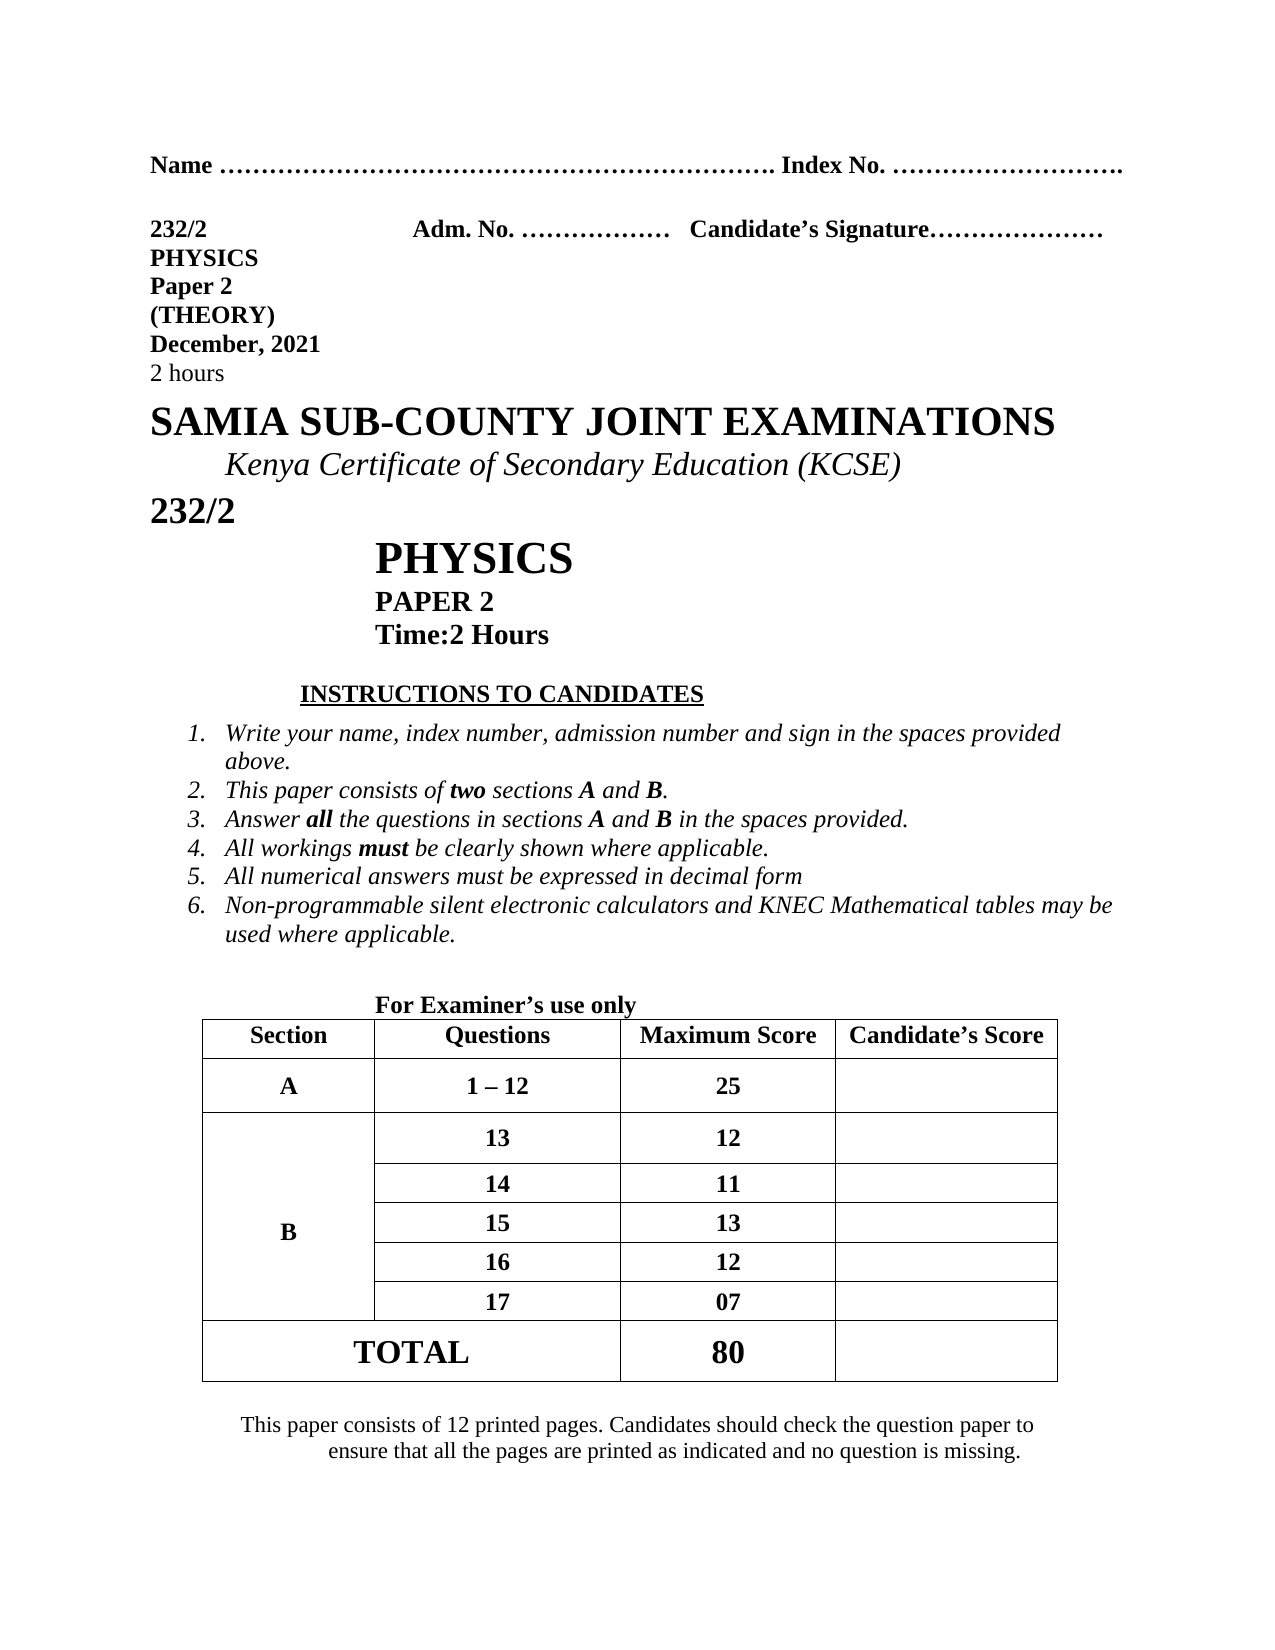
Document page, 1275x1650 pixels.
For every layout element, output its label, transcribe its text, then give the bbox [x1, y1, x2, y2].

table_header Maximum Score [621, 1020, 835, 1058]
text Paper 2 [150, 271, 1125, 300]
table_cell [836, 1321, 1057, 1381]
text PHYSICS [300, 531, 1125, 584]
table_cell [836, 1243, 1057, 1281]
text (THEORY) [150, 300, 1125, 329]
text 232/2 Adm. No. ……………… Candidate’s Signature………………… [150, 214, 1125, 243]
table_cell [836, 1282, 1057, 1320]
list Write your name, index number, admission number and sign in the spaces provided above. [187, 718, 1125, 775]
table_cell [836, 1113, 1057, 1163]
table_cell 80 [621, 1321, 835, 1381]
table_header Candidate’s Score [836, 1020, 1057, 1058]
table_cell 15 [375, 1203, 620, 1242]
text 2 hours [150, 358, 1125, 386]
text Name …………………………………………………………. Index No. ………………………. [150, 150, 1125, 179]
text Time:2 Hours [300, 617, 1125, 651]
table_cell 13 [621, 1203, 835, 1242]
table_cell [836, 1203, 1057, 1242]
table_cell TOTAL [203, 1321, 620, 1381]
text ensure that all the pages are printed as indicated and no question is missing. [150, 1437, 1125, 1464]
list All workings must be clearly shown where applicable. [187, 833, 1125, 861]
list Answer all the questions in sections A and B in the spaces provided. [187, 804, 1125, 833]
text INSTRUCTIONS TO CANDIDATES [225, 679, 1125, 708]
text SAMIA SUB-COUNTY JOINT EXAMINATIONS [150, 396, 1125, 444]
text 232/2 [150, 488, 1125, 531]
table_cell A [203, 1059, 374, 1112]
table_cell 14 [375, 1164, 620, 1202]
text PAPER 2 [300, 584, 1125, 617]
text December, 2021 [150, 329, 1125, 358]
table_cell 1 – 12 [375, 1059, 620, 1112]
text This paper consists of 12 printed pages. Candidates should check the question paper to [150, 1411, 1125, 1437]
table_cell B [203, 1113, 374, 1320]
table_header Section [203, 1020, 374, 1058]
table_cell 11 [621, 1164, 835, 1202]
table_header Questions [375, 1020, 620, 1058]
list All numerical answers must be expressed in decimal form [187, 861, 1125, 890]
table_cell 07 [621, 1282, 835, 1320]
table_cell 16 [375, 1243, 620, 1281]
list Non-programmable silent electronic calculators and KNEC Mathematical tables may be used where applicable. [187, 890, 1125, 948]
table_cell 13 [375, 1113, 620, 1163]
text PHYSICS [150, 243, 1125, 271]
list This paper consists of two sections A and B. [187, 775, 1125, 804]
table_cell [836, 1164, 1057, 1202]
table_cell 25 [621, 1059, 835, 1112]
table_cell [836, 1059, 1057, 1112]
table_cell 12 [621, 1243, 835, 1281]
table_cell 12 [621, 1113, 835, 1163]
table_cell 17 [375, 1282, 620, 1320]
text For Examiner’s use only [300, 991, 1125, 1019]
text Kenya Certificate of Secondary Education (KCSE) [150, 444, 1125, 482]
